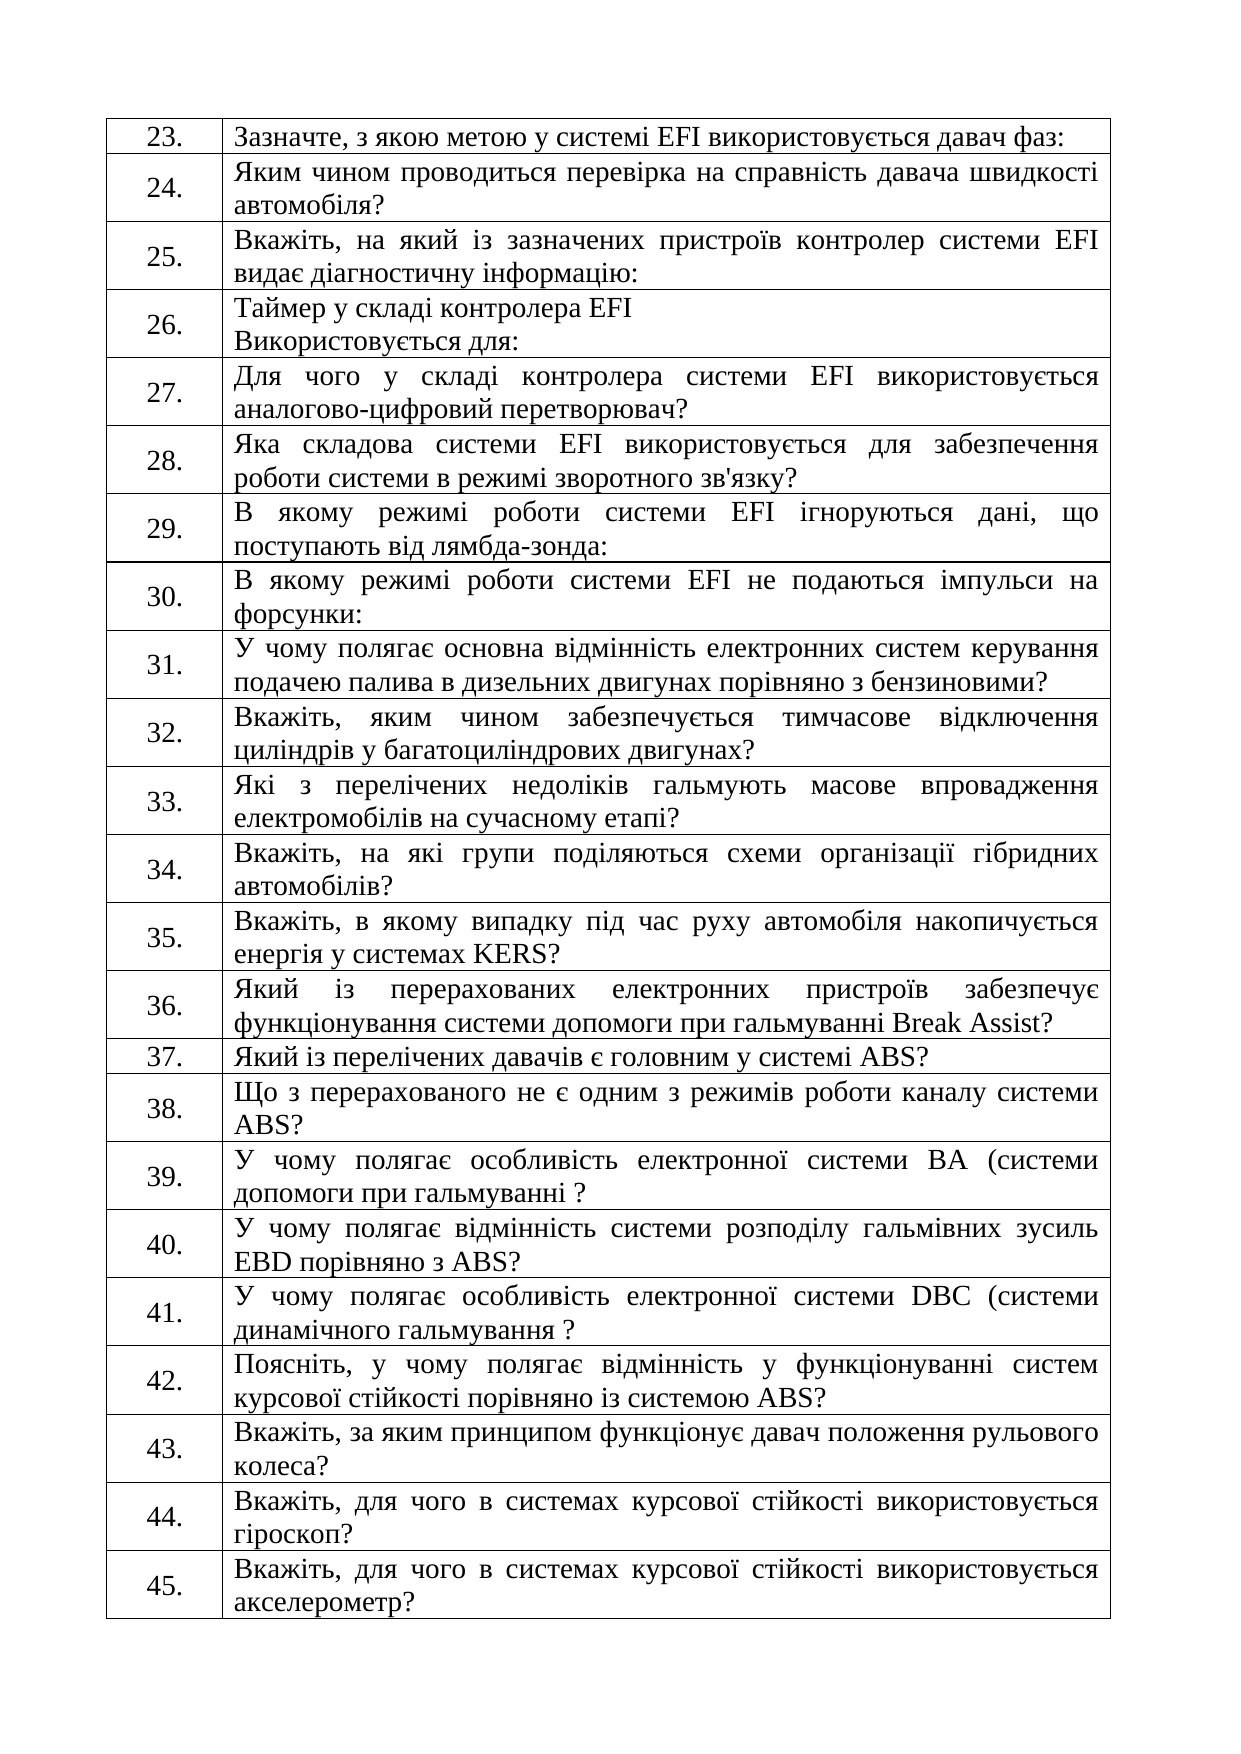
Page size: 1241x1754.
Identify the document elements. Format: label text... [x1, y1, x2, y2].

table_cell Вкажіть, за яким принципом функціонує давач положення рульового колеса? [223, 1415, 1110, 1482]
table_cell 24. [107, 154, 222, 221]
table_cell Яка складова системи EFI використовується для забезпечення роботи системи в режимі зворотного зв'язку? [223, 426, 1110, 493]
table_cell 26. [107, 290, 222, 357]
table_cell 44. [107, 1483, 222, 1550]
table_cell 27. [107, 358, 222, 425]
table_cell Яким чином проводиться перевірка на справність давача швидкості автомобіля? [223, 154, 1110, 221]
table_cell Що з перерахованого не є одним з режимів роботи каналу системи ABS? [223, 1074, 1110, 1141]
table_cell У чому полягає основна відмінність електронних систем керування подачею палива в дизельних двигунах порівняно з бензиновими? [223, 631, 1110, 698]
table_cell Вкажіть, яким чином забезпечується тимчасове відключення циліндрів у багатоциліндрових двигунах? [223, 699, 1110, 766]
table_cell 41. [107, 1278, 222, 1345]
table_cell Які з перелічених недоліків гальмують масове впровадження електромобілів на сучасному етапі? [223, 767, 1110, 834]
table_cell 42. [107, 1346, 222, 1413]
table_cell Вкажіть, на які групи поділяються схеми організації гібридних автомобілів? [223, 835, 1110, 902]
table_cell У чому полягає відмінність системи розподілу гальмівних зусиль EBD порівняно з ABS? [223, 1210, 1110, 1277]
table_cell 38. [107, 1074, 222, 1141]
table_cell 37. [107, 1039, 222, 1073]
table_cell Зазначте, з якою метою у системі EFI використовується давач фаз: [223, 119, 1110, 153]
table_cell 36. [107, 971, 222, 1038]
table_cell Який із перерахованих електронних пристроїв забезпечує функціонування системи допомоги при гальмуванні Break Assist? [223, 971, 1110, 1038]
table_cell У чому полягає особливість електронної системи BA (системи допомоги при гальмуванні ? [223, 1142, 1110, 1209]
table_cell У чому полягає особливість електронної системи DBC (системи динамічного гальмування ? [223, 1278, 1110, 1345]
table_cell Який із перелічених давачів є головним у системі ABS? [223, 1039, 1110, 1073]
table_cell 28. [107, 426, 222, 493]
table_cell 31. [107, 631, 222, 698]
table_cell В якому режимі роботи системи EFI ігноруються дані, що поступають від лямбда-зонда: [223, 494, 1110, 561]
table_cell Таймер у складі контролера EFI Використовується для: [223, 290, 1110, 357]
table_cell 34. [107, 835, 222, 902]
table_cell 33. [107, 767, 222, 834]
table_cell В якому режимі роботи системи EFI не подаються імпульси на форсунки: [223, 563, 1110, 629]
table_cell 39. [107, 1142, 222, 1209]
table_cell 40. [107, 1210, 222, 1277]
table_cell 32. [107, 699, 222, 766]
table_cell Вкажіть, для чого в системах курсової стійкості використовується гіроскоп? [223, 1483, 1110, 1550]
table_cell 30. [107, 563, 222, 629]
table_cell Для чого у складі контролера системи EFI використовується аналогово-цифровий перетворювач? [223, 358, 1110, 425]
table_cell Вкажіть, в якому випадку під час руху автомобіля накопичується енергія у системах KERS? [223, 903, 1110, 970]
table_cell 29. [107, 494, 222, 561]
table_cell Поясніть, у чому полягає відмінність у функціонуванні систем курсової стійкості порівняно із системою ABS? [223, 1346, 1110, 1413]
table_cell 45. [107, 1551, 222, 1618]
table_cell 23. [107, 119, 222, 153]
table_cell Вкажіть, на який із зазначених пристроїв контролер системи EFI видає діагностичну інформацію: [223, 222, 1110, 289]
table_cell Вкажіть, для чого в системах курсової стійкості використовується акселерометр? [223, 1551, 1110, 1618]
table_cell 43. [107, 1415, 222, 1482]
table_cell 35. [107, 903, 222, 970]
table_cell 25. [107, 222, 222, 289]
